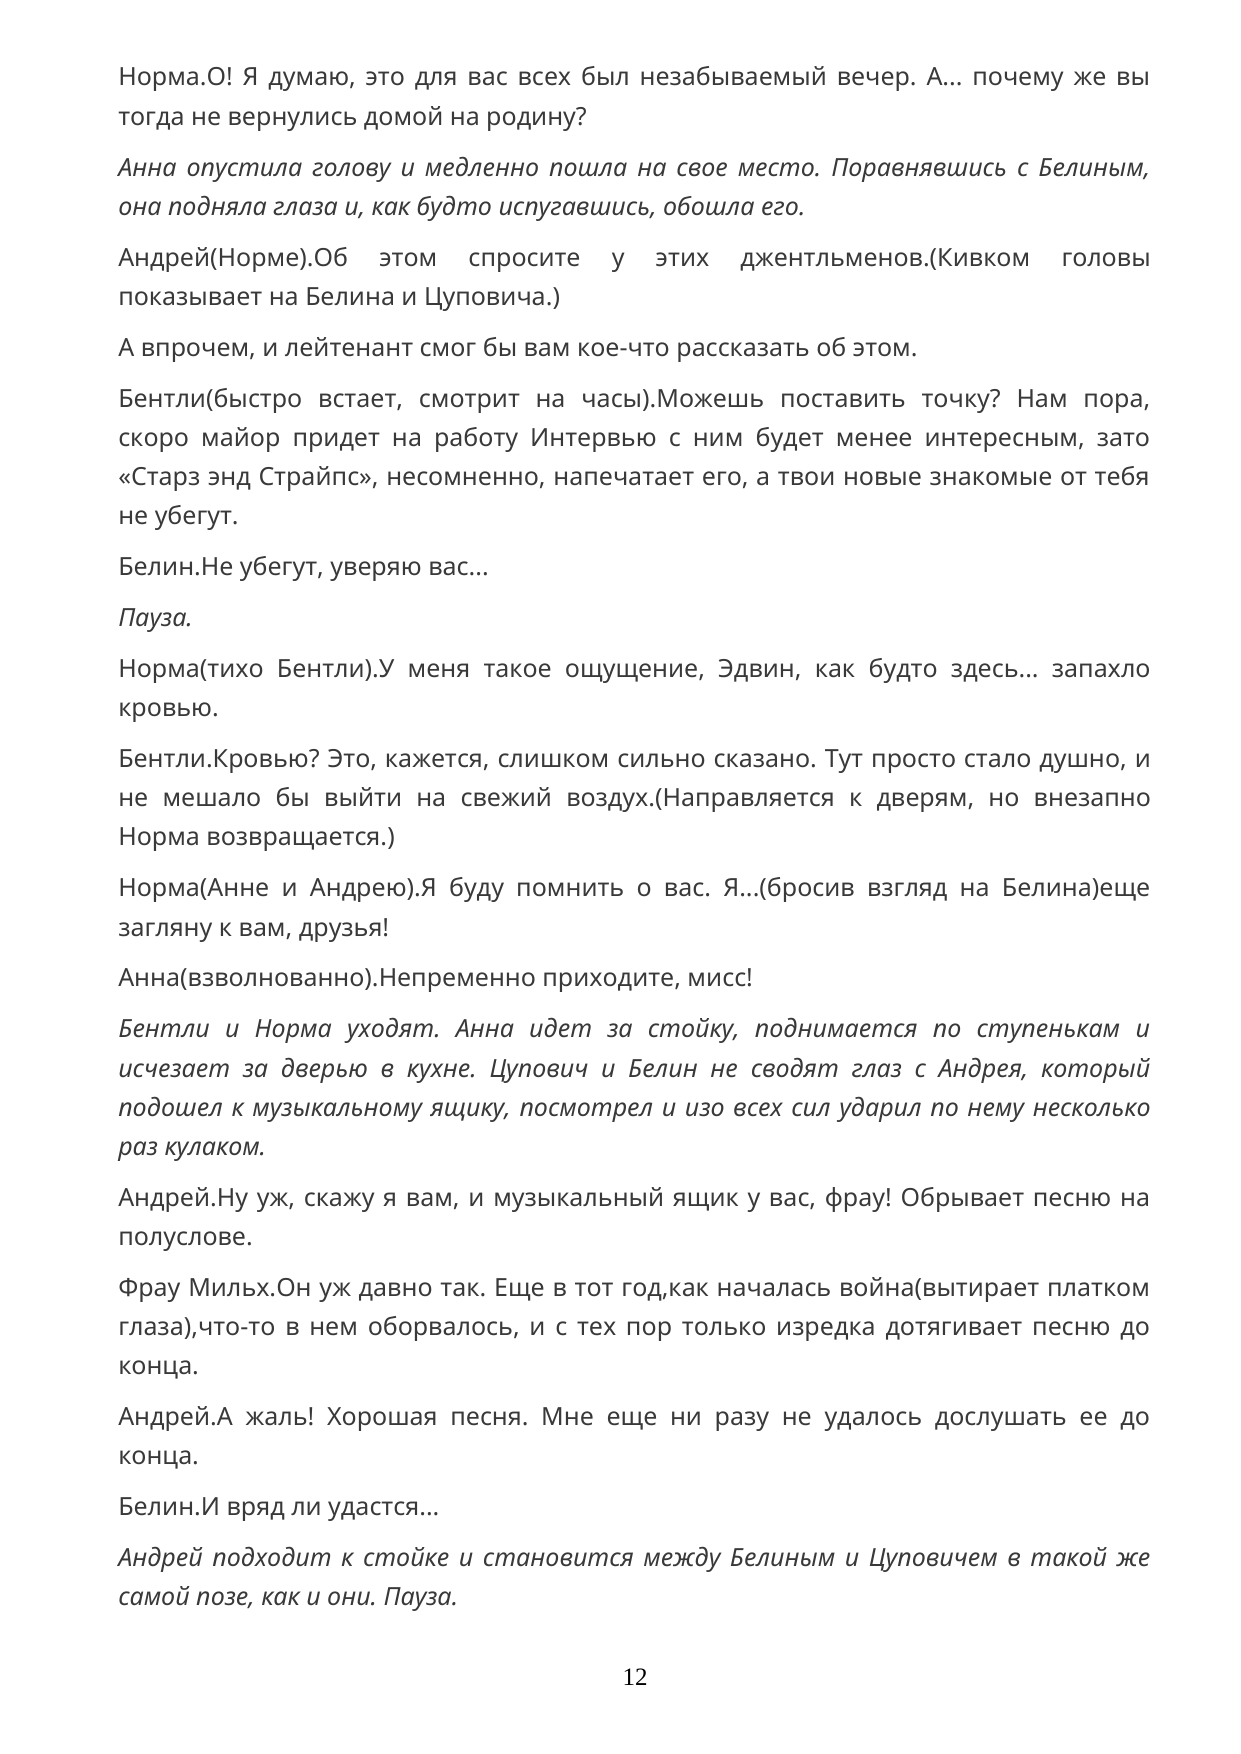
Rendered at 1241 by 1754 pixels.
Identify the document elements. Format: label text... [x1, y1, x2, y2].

text Андрей.А жаль! Хорошая песня. Мне еще ни разу не удалось дослушать ее до конца. [118, 1399, 1152, 1472]
text Бентли и Норма уходят. Анна идет за стойку, поднимается по ступенькам и исчезает за дверью в кухне. Цупович и Белин не сводят глаз с Андрея, который подошел к музыкальному ящику, посмотрел и изо всех сил ударил по нему несколько раз кулаком. [118, 1011, 1152, 1163]
text Анна опустила голову и медленно пошла на свое место. Поравнявшись с Белиным, она подняла глаза и, как будто испугавшись, обошла его. [118, 149, 1152, 222]
text Андрей(Норме).Об этом спросите у этих джентльменов.(Кивком головы показывает на Белина и Цуповича.) [118, 239, 1152, 312]
text Бентли.Кровью? Это, кажется, слишком сильно сказано. Тут просто стало душно, и не мешало бы выйти на свежий воздух.(Направляется к дверям, но внезапно Норма возвращается.) [118, 741, 1152, 853]
text Андрей подходит к стойке и становится между Белиным и Цуповичем в такой же самой позе, как и они. Пауза. [118, 1540, 1152, 1613]
text А впрочем, и лейтенант смог бы вам кое-что рассказать об этом. [118, 329, 1152, 363]
text Белин.И вряд ли удастся... [118, 1489, 1152, 1523]
text Норма.О! Я думаю, это для вас всех был незабываемый вечер. А... почему же вы тогда не вернулись домой на родину? [118, 59, 1152, 132]
text Фрау Мильх.Он уж давно так. Еще в тот год,как началась война(вытирает платком глаза),что-то в нем оборвалось, и с тех пор только изредка дотягивает песню до конца. [118, 1269, 1152, 1382]
text Анна(взволнованно).Непременно приходите, мисс! [118, 960, 1152, 994]
text Норма(тихо Бентли).У меня такое ощущение, Эдвин, как будто здесь... запахло кровью. [118, 651, 1152, 724]
subtitle Пауза. [118, 600, 1152, 634]
text Андрей.Ну уж, скажу я вам, и музыкальный ящик у вас, фрау! Обрывает песню на полуслове. [118, 1179, 1152, 1253]
text Белин.Не убегут, уверяю вас... [118, 549, 1152, 583]
text Норма(Анне и Андрею).Я буду помнить о вас. Я...(бросив взгляд на Белина)еще загляну к вам, друзья! [118, 870, 1152, 943]
text Бентли(быстро встает, смотрит на часы).Можешь поставить точку? Нам пора, скоро майор придет на работу Интервью с ним будет менее интересным, зато «Старз энд Страйпс», несомненно, напечатает его, а твои новые знакомые от тебя не убегут. [118, 380, 1152, 532]
